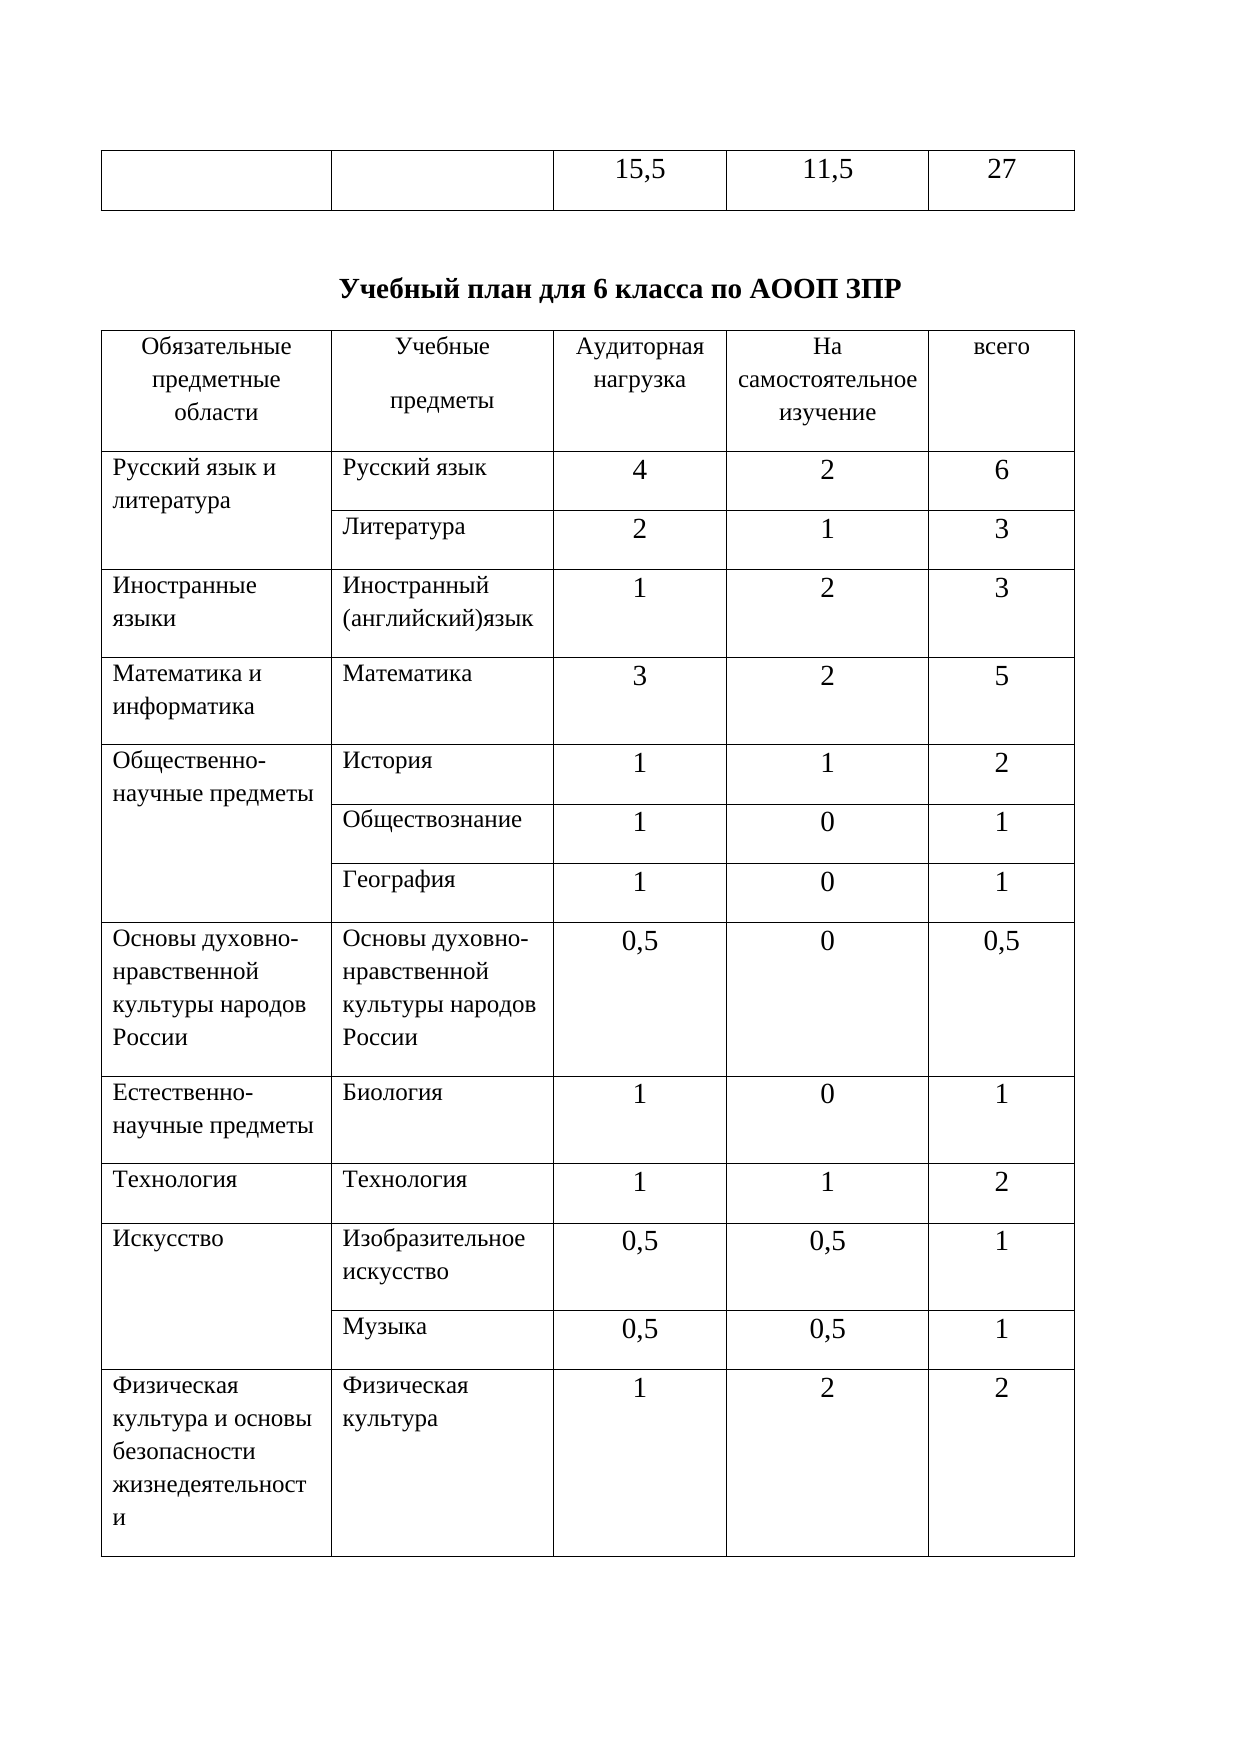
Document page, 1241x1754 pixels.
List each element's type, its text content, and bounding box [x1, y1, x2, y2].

table_header Обязательные предметные области [102, 331, 331, 451]
table_cell 3 [929, 511, 1074, 569]
table_cell 1 [554, 745, 726, 803]
table_cell 0,5 [929, 923, 1074, 1076]
table_cell Музыка [332, 1311, 553, 1369]
table_cell [102, 151, 331, 210]
text Учебный план для 6 класса по АООП ЗПР [112, 271, 1128, 304]
table_cell Технология [102, 1164, 331, 1222]
table_cell Основы духовно-нравственной культуры народов России [332, 923, 553, 1076]
table_cell 1 [727, 745, 928, 803]
table_cell 1 [727, 511, 928, 569]
table_cell Искусство [102, 1224, 331, 1369]
table_cell Физическая культура [332, 1370, 553, 1556]
table_cell Основы духовно-нравственной культуры народов России [102, 923, 331, 1076]
table_cell 2 [727, 452, 928, 510]
table_cell Общественно-научные предметы [102, 745, 331, 922]
table_cell 1 [929, 1077, 1074, 1163]
table_cell 1 [554, 570, 726, 657]
table_cell Естественно-научные предметы [102, 1077, 331, 1163]
table_cell Русский язык и литература [102, 452, 331, 569]
table_cell 0 [727, 805, 928, 863]
table_cell 1 [929, 864, 1074, 922]
table_cell 3 [554, 658, 726, 744]
table_cell 2 [727, 1370, 928, 1556]
table_header На самостоятельное изучение [727, 331, 928, 451]
table_cell 0,5 [554, 923, 726, 1076]
table_cell Технология [332, 1164, 553, 1222]
table_cell История [332, 745, 553, 803]
table_cell 11,5 [727, 151, 928, 210]
table_cell 5 [929, 658, 1074, 744]
table_cell Иностранный (английский)язык [332, 570, 553, 657]
table_cell 1 [554, 1370, 726, 1556]
table_cell 2 [554, 511, 726, 569]
table_cell Литература [332, 511, 553, 569]
table_cell 0,5 [727, 1311, 928, 1369]
table_cell 0 [727, 864, 928, 922]
table_cell Биология [332, 1077, 553, 1163]
table_cell Обществознание [332, 805, 553, 863]
table_cell 2 [929, 1370, 1074, 1556]
table_cell 0,5 [727, 1224, 928, 1310]
table_cell 3 [929, 570, 1074, 657]
table_cell Иностранные языки [102, 570, 331, 657]
table_cell 0 [727, 1077, 928, 1163]
table_cell 2 [929, 1164, 1074, 1222]
table_cell Русский язык [332, 452, 553, 510]
table_cell Изобразительное искусство [332, 1224, 553, 1310]
table_cell Математика и информатика [102, 658, 331, 744]
table_cell 0,5 [554, 1311, 726, 1369]
table_cell 4 [554, 452, 726, 510]
table_cell 0 [727, 923, 928, 1076]
table_header Учебные предметы [332, 331, 553, 451]
table_cell 1 [554, 1164, 726, 1222]
table_cell [332, 151, 553, 210]
table_cell 1 [929, 1224, 1074, 1310]
table_cell 1 [929, 1311, 1074, 1369]
table_cell 2 [727, 658, 928, 744]
table_cell 0,5 [554, 1224, 726, 1310]
table_cell 1 [554, 805, 726, 863]
table_cell 2 [727, 570, 928, 657]
table_header всего [929, 331, 1074, 451]
table_cell Математика [332, 658, 553, 744]
table_cell 15,5 [554, 151, 726, 210]
table_cell 1 [554, 864, 726, 922]
table_cell Физическая культура и основы безопасности жизнедеятельности [102, 1370, 331, 1556]
table_cell 1 [727, 1164, 928, 1222]
table_cell 27 [929, 151, 1074, 210]
table_cell 6 [929, 452, 1074, 510]
table_cell 2 [929, 745, 1074, 803]
table_cell География [332, 864, 553, 922]
table_cell 1 [554, 1077, 726, 1163]
table_header Аудиторная нагрузка [554, 331, 726, 451]
table_cell 1 [929, 805, 1074, 863]
